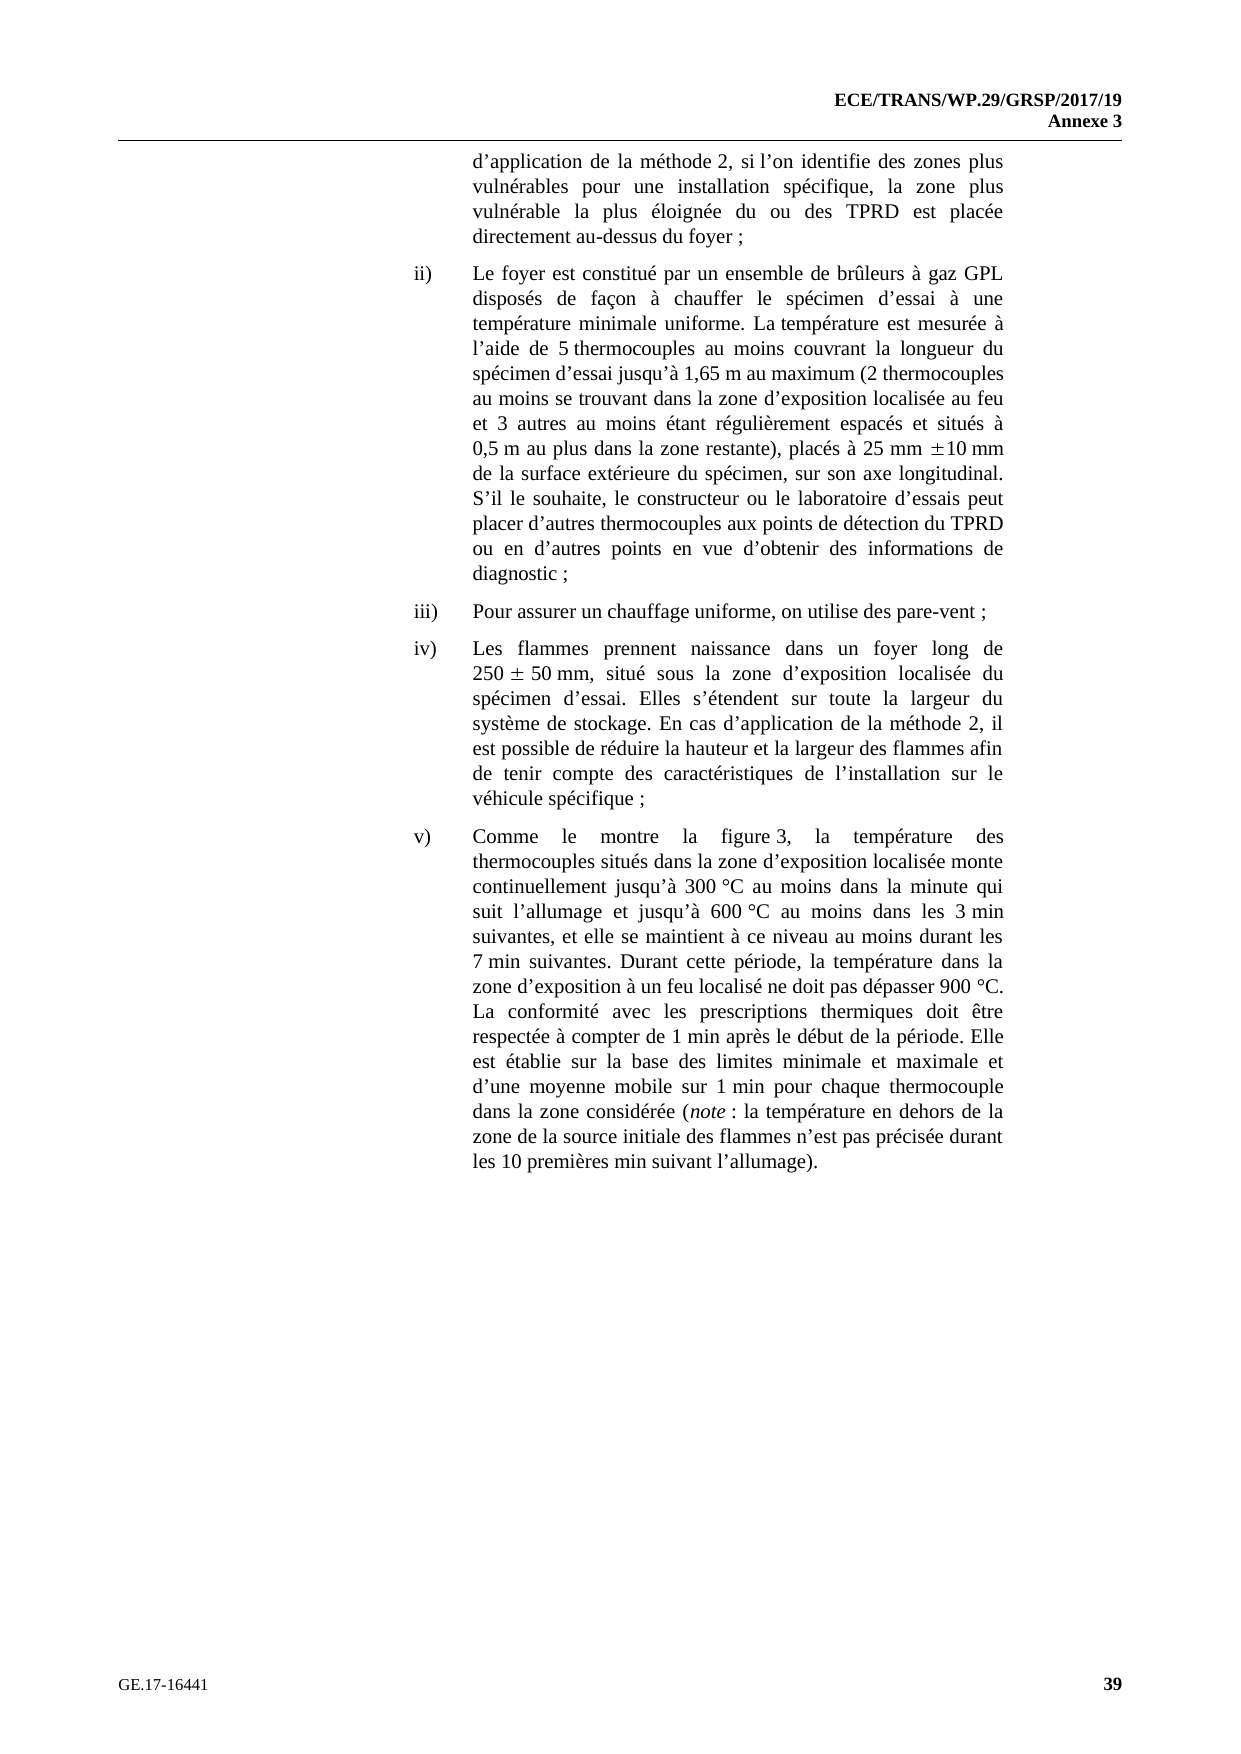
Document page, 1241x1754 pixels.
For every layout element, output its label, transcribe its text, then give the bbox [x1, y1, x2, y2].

text v) Comme le montre la figure 3, la température des thermocouples situés dans la zone d’exposition localisée monte continuellement jusqu’à 300 °C au moins dans la minute qui suit l’allumage et jusqu’à 600 °C au moins dans les 3 min suivantes, et elle se maintient à ce niveau au moins durant les 7 min suivantes. Durant cette période, la température dans la zone d’exposition à un feu localisé ne doit pas dépasser 900 °C. La conformité avec les prescriptions thermiques doit être respectée à compter de 1 min après le début de la période. Elle est établie sur la base des limites minimale et maximale et d’une moyenne mobile sur 1 min pour chaque thermocouple dans la zone considérée (note : la température en dehors de la zone de la source initiale des flammes n’est pas précisée durant les 10 premières min suivant l’allumage). [413, 823, 1004, 1173]
text ii) Le foyer est constitué par un ensemble de brûleurs à gaz GPL disposés de façon à chauffer le spécimen d’essai à une température minimale uniforme. La température est mesurée à l’aide de 5 thermocouples au moins couvrant la longueur du spécimen d’essai jusqu’à 1,65 m au maximum (2 thermocouples au moins se trouvant dans la zone d’exposition localisée au feu et 3 autres au moins étant régulièrement espacés et situés à 0,5 m au plus dans la zone restante), placés à 25 mm 10 mm de la surface extérieure du spécimen, sur son axe longitudinal. S’il le souhaite, le constructeur ou le laboratoire d’essais peut placer d’autres thermocouples aux points de détection du TPRD ou en d’autres points en vue d’obtenir des informations de diagnostic ; [413, 260, 1004, 585]
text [413, 148, 1004, 248]
text iv) Les flammes prennent naissance dans un foyer long de 250 50 mm, situé sous la zone d’exposition localisée du spécimen d’essai. Elles s’étendent sur toute la largeur du système de stockage. En cas d’application de la méthode 2, il est possible de réduire la hauteur et la largeur des flammes afin de tenir compte des caractéristiques de l’installation sur le véhicule spécifique ; [413, 635, 1004, 810]
text iii) Pour assurer un chauffage uniforme, on utilise des pare-vent ; [413, 598, 1004, 623]
